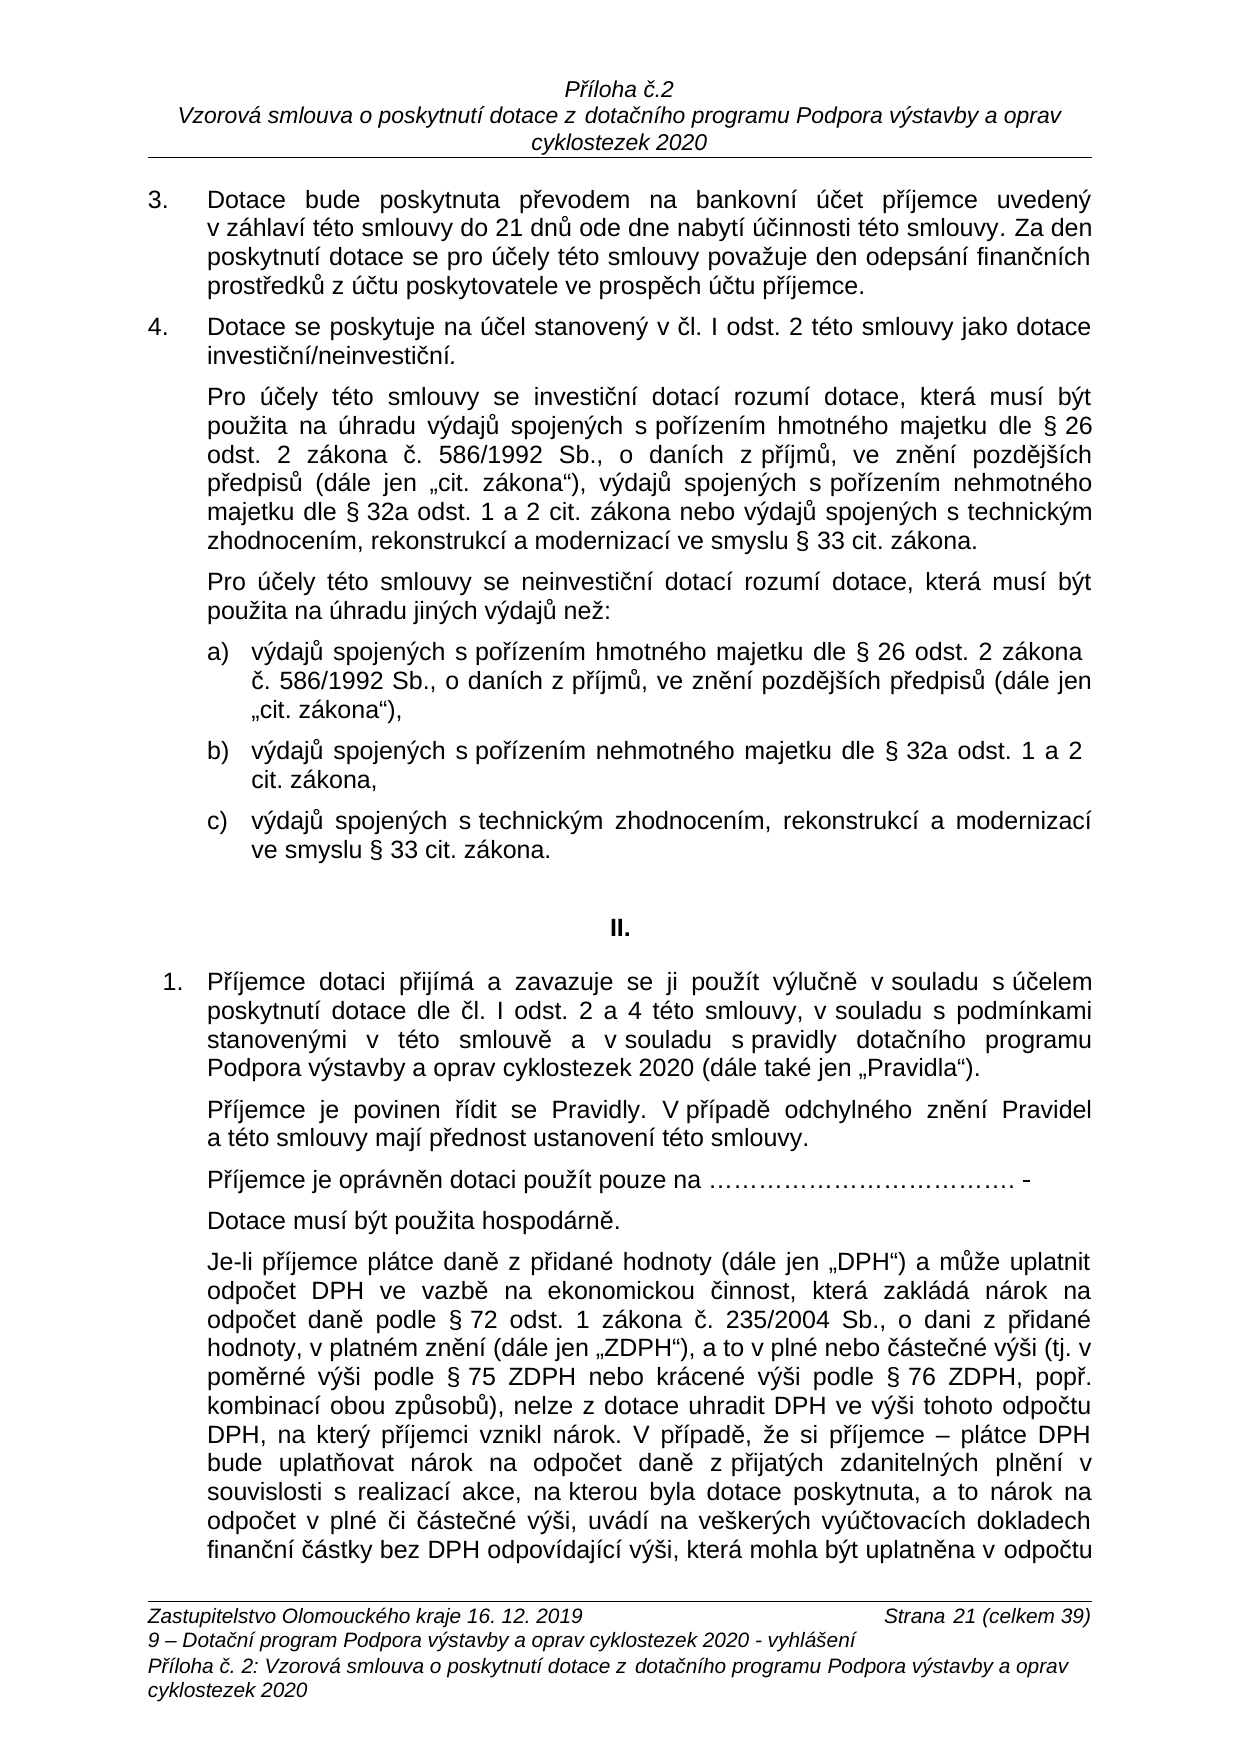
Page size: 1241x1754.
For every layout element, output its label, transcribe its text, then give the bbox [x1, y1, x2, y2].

text Dotace musí být použita hospodárně. [207, 1206, 1092, 1235]
list Příjemce dotaci přijímá a zavazuje se ji použít výlučně v souladu s účelem poskytnutí dotace dle čl. I odst. 2 a 4 této smlouvy, v souladu s podmínkami stanovenými v této smlouvě a v souladu s pravidly dotačního programu Podpora výstavby a oprav cyklostezek 2020 (dále také jen „Pravidla“). [162, 967, 1092, 1082]
list výdajů spojených s technickým zhodnocením, rekonstrukcí a modernizací ve smyslu § 33 cit. zákona. [207, 806, 1092, 863]
list výdajů spojených s pořízením nehmotného majetku dle § 32a odst. 1 a 2 cit. zákona, [207, 736, 1092, 793]
list Dotace bude poskytnuta převodem na bankovní účet příjemce uvedený v záhlaví této smlouvy do 21 dnů ode dne nabytí účinnosti této smlouvy. Za den poskytnutí dotace se pro účely této smlouvy považuje den odepsání finančních prostředků z účtu poskytovatele ve prospěch účtu příjemce. [148, 185, 1092, 300]
list Dotace se poskytuje na účel stanovený v čl. I odst. 2 této smlouvy jako dotace investiční/neinvestiční. [148, 312, 1092, 370]
text Příjemce je povinen řídit se Pravidly. V případě odchylného znění Pravidel a této smlouvy mají přednost ustanovení této smlouvy. [207, 1095, 1092, 1152]
text Příjemce je oprávněn dotaci použít pouze na ………………………………. [207, 1165, 1092, 1193]
text Pro účely této smlouvy se neinvestiční dotací rozumí dotace, která musí být použita na úhradu jiných výdajů než: [207, 567, 1092, 625]
list výdajů spojených s pořízením hmotného majetku dle § 26 odst. 2 zákona č. 586/1992 Sb., o daních z příjmů, ve znění pozdějších předpisů (dále jen „cit. zákona“), [207, 637, 1092, 723]
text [207, 1247, 1092, 1563]
text II. [148, 913, 1092, 942]
text Pro účely této smlouvy se investiční dotací rozumí dotace, která musí být použita na úhradu výdajů spojených s pořízením hmotného majetku dle § 26 odst. 2 zákona č. 586/1992 Sb., o daních z příjmů, ve znění pozdějších předpisů (dále jen „cit. zákona“), výdajů spojených s pořízením nehmotného majetku dle § 32a odst. 1 a 2 cit. zákona nebo výdajů spojených s technickým zhodnocením, rekonstrukcí a modernizací ve smyslu § 33 cit. zákona. [207, 382, 1092, 555]
